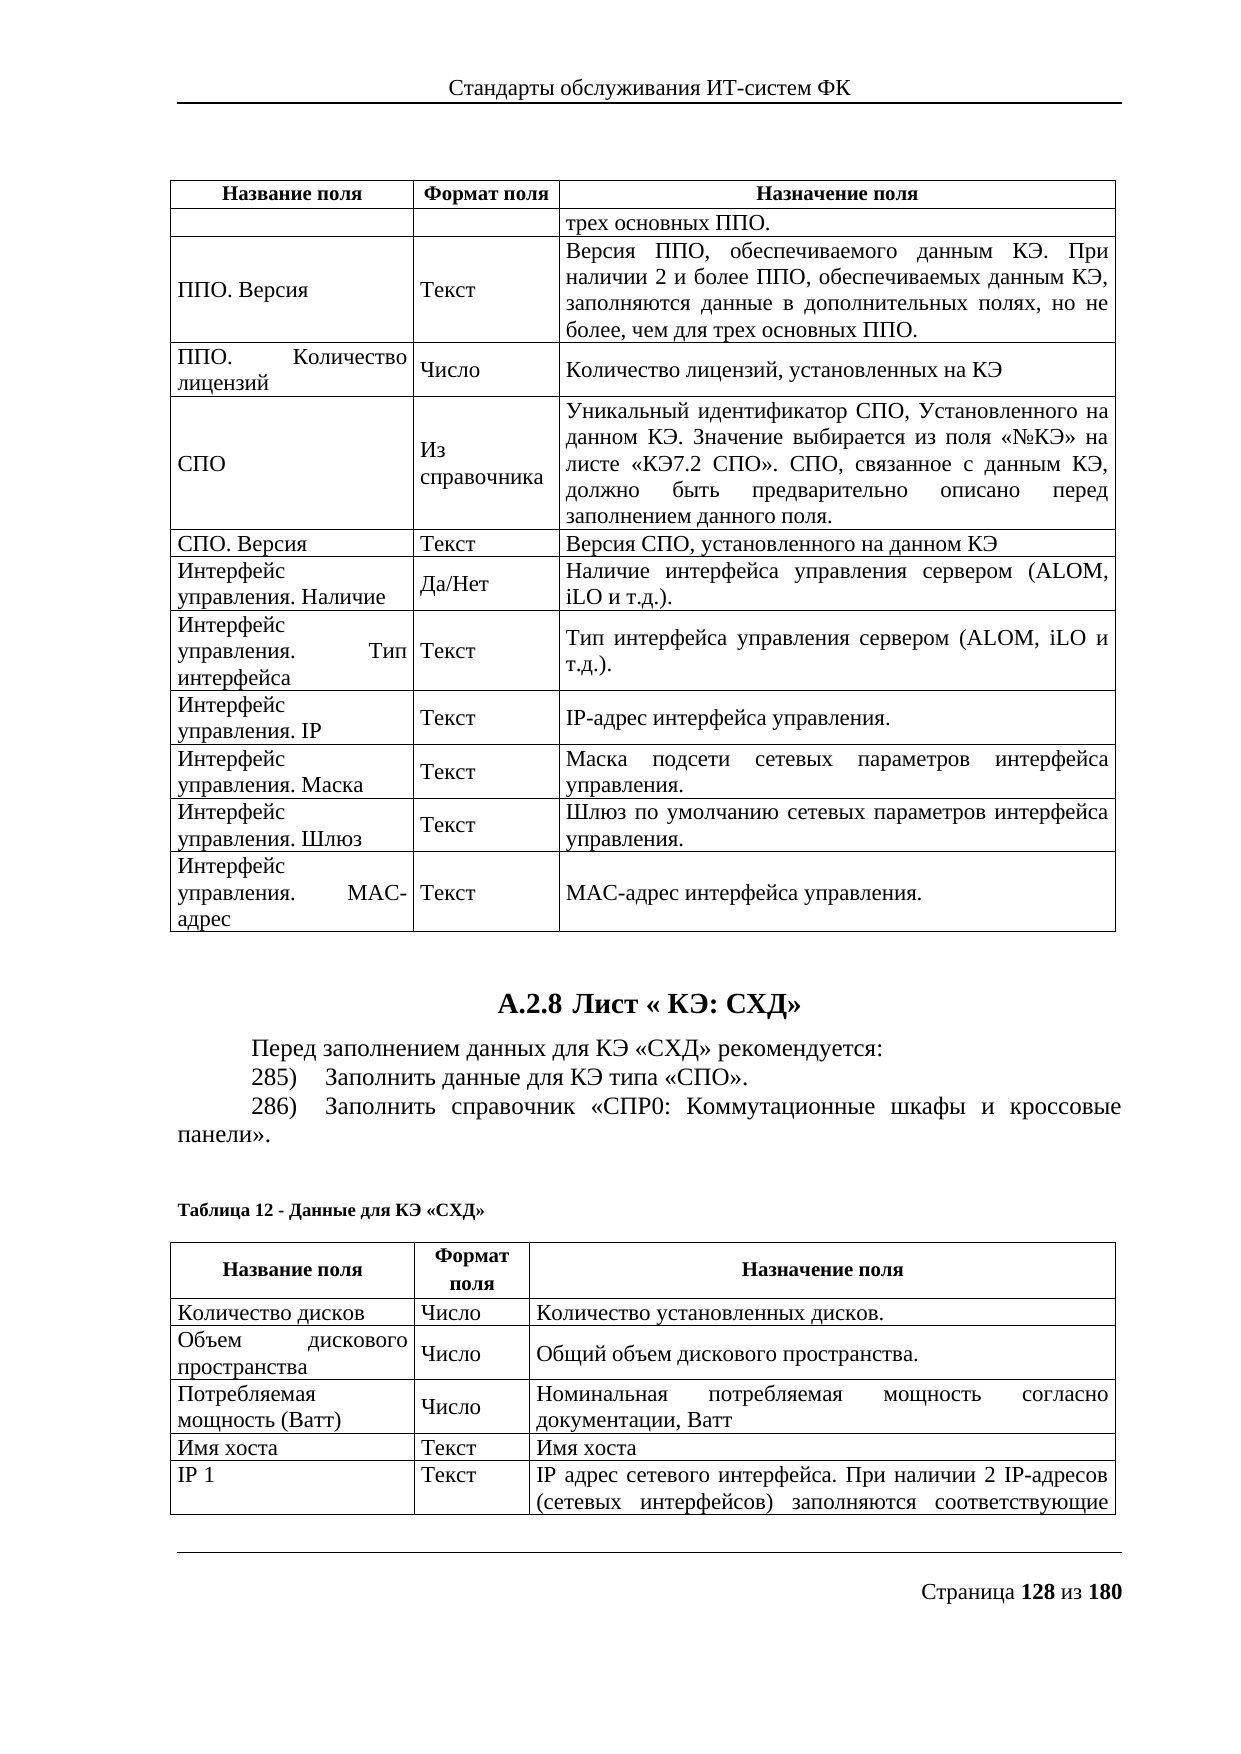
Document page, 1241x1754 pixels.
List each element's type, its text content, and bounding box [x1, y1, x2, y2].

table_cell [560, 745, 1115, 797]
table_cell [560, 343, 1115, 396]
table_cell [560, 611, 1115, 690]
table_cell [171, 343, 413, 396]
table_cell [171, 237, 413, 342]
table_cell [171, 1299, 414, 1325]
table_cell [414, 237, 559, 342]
text Перед заполнением данных для КЭ «СХД» рекомендуется: [177, 1033, 1122, 1062]
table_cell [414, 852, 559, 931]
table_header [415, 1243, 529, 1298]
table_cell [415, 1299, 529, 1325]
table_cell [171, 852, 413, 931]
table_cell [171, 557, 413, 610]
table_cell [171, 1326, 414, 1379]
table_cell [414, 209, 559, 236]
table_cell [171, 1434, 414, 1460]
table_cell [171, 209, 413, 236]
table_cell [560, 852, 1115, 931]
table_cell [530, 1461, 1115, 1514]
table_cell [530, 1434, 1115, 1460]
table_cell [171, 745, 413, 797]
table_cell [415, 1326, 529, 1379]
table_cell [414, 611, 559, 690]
text Заполнить данные для КЭ типа «СПО». [177, 1062, 1122, 1091]
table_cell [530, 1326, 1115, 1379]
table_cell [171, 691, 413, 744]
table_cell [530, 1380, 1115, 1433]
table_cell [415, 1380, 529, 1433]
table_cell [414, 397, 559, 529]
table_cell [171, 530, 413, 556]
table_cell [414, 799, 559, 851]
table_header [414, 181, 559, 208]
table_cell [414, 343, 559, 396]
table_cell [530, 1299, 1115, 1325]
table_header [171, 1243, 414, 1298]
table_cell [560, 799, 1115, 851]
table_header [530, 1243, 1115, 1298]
text Лист « КЭ: СХД» [177, 983, 1122, 1021]
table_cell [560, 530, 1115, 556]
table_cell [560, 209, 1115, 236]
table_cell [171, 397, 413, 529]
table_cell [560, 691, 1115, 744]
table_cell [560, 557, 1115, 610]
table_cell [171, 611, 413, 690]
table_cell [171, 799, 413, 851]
text Заполнить справочник «СПР0: Коммутационные шкафы и кроссовые панели». [177, 1091, 1122, 1148]
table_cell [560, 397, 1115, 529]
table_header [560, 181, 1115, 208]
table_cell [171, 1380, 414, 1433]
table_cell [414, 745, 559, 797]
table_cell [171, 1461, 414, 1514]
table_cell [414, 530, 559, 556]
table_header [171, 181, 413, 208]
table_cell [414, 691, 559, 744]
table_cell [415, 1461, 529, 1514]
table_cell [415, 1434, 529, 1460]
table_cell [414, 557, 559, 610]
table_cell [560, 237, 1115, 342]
